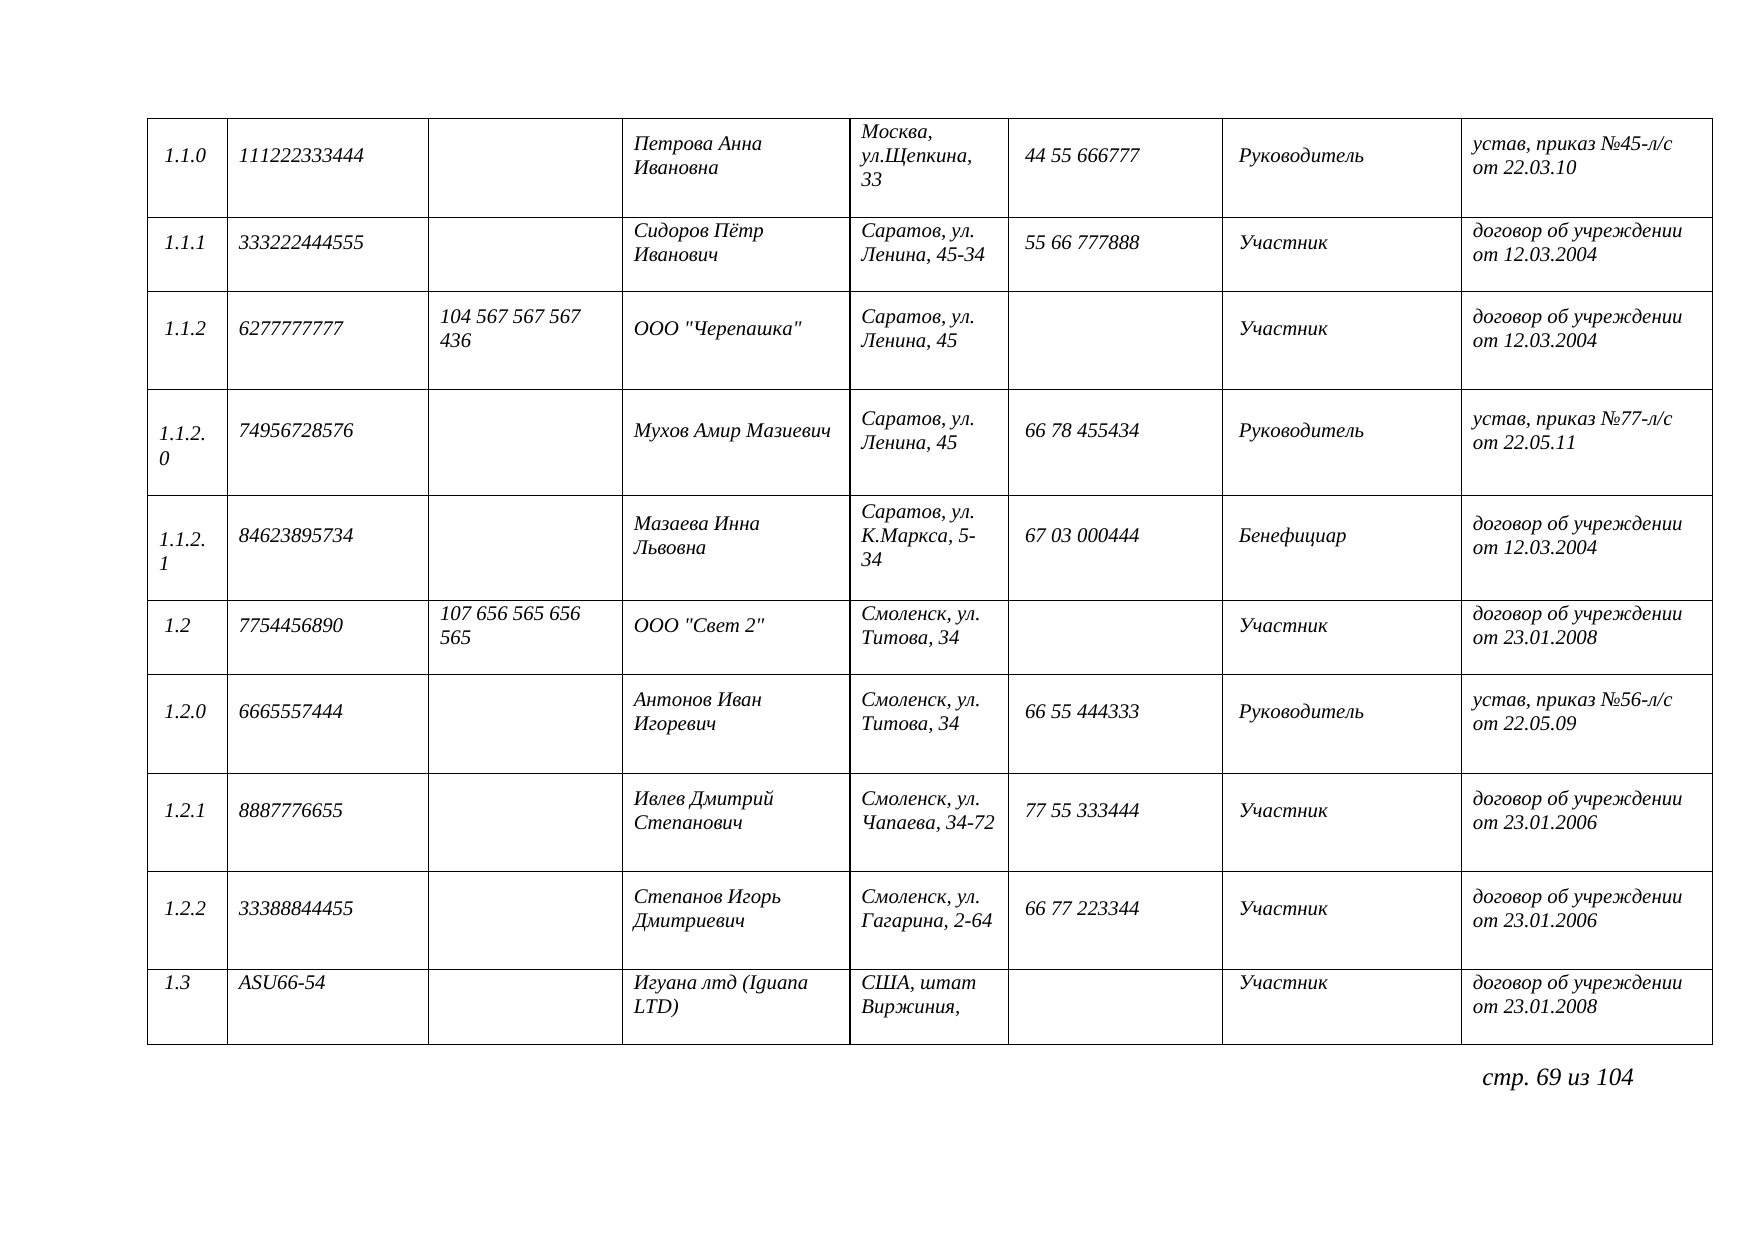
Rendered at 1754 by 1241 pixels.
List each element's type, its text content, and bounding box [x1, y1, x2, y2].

table_cell договор об учреждении от 12.03.2004 [1462, 496, 1712, 600]
table_cell 33388844455 [228, 872, 428, 969]
table_cell 333222444555 [228, 218, 428, 291]
table_cell 1.1.1 [148, 218, 227, 291]
table_cell Мазаева Инна Львовна [623, 496, 849, 600]
table_cell 1.2.1 [148, 774, 227, 871]
table_cell [429, 970, 622, 1043]
table_cell Участник [1223, 970, 1461, 1043]
table_cell 107 656 565 656 565 [429, 601, 622, 674]
table_cell устав, приказ №77-л/с от 22.05.11 [1462, 390, 1712, 494]
table_cell Участник [1223, 601, 1461, 674]
table_cell 66 77 223344 [1009, 872, 1222, 969]
table_cell [429, 218, 622, 291]
table_cell Смоленск, ул. Титова, 34 [851, 675, 1008, 772]
table_cell [1009, 970, 1222, 1043]
table_cell Петрова Анна Ивановна [623, 119, 849, 217]
table_cell 1.1.2 [148, 292, 227, 389]
table_cell 1.1.2.0 [148, 390, 227, 494]
table_cell Смоленск, ул. Чапаева, 34-72 [851, 774, 1008, 871]
table_cell Саратов, ул. Ленина, 45 [851, 292, 1008, 389]
table_cell Саратов, ул. Ленина, 45-34 [851, 218, 1008, 291]
table_cell 1.2 [148, 601, 227, 674]
table_cell 55 66 777888 [1009, 218, 1222, 291]
table_cell договор об учреждении от 23.01.2006 [1462, 872, 1712, 969]
table_cell устав, приказ №45-л/с от 22.03.10 [1462, 119, 1712, 217]
table_cell 104 567 567 567 436 [429, 292, 622, 389]
table_cell 1.2.0 [148, 675, 227, 772]
table_cell 77 55 333444 [1009, 774, 1222, 871]
table_cell 66 55 444333 [1009, 675, 1222, 772]
table_cell 66 78 455434 [1009, 390, 1222, 494]
table_cell договор об учреждении от 23.01.2006 [1462, 774, 1712, 871]
table_cell договор об учреждении от 12.03.2004 [1462, 292, 1712, 389]
table_cell Саратов, ул. Ленина, 45 [851, 390, 1008, 494]
table_cell Бенефициар [1223, 496, 1461, 600]
table_cell Смоленск, ул. Гагарина, 2-64 [851, 872, 1008, 969]
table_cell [851, 970, 1008, 1043]
table_cell Участник [1223, 292, 1461, 389]
table_cell Саратов, ул. К.Маркса, 5-34 [851, 496, 1008, 600]
table_cell 1.3 [148, 970, 227, 1043]
table_cell 8887776655 [228, 774, 428, 871]
table_cell 7754456890 [228, 601, 428, 674]
table_cell 1.2.2 [148, 872, 227, 969]
table_cell Смоленск, ул. Титова, 34 [851, 601, 1008, 674]
table_cell [429, 675, 622, 772]
table_cell [429, 119, 622, 217]
table_cell договор об учреждении от 12.03.2004 [1462, 218, 1712, 291]
table_cell Руководитель [1223, 675, 1461, 772]
table_cell 6277777777 [228, 292, 428, 389]
table_cell 1.1.0 [148, 119, 227, 217]
table_cell [1009, 601, 1222, 674]
table_cell договор об учреждении от 23.01.2008 [1462, 601, 1712, 674]
table_cell [429, 872, 622, 969]
table_cell [1009, 292, 1222, 389]
table_cell ООО "Свет 2" [623, 601, 849, 674]
table_cell Участник [1223, 774, 1461, 871]
table_cell Участник [1223, 218, 1461, 291]
table_cell 44 55 666777 [1009, 119, 1222, 217]
table_cell 1.1.2.1 [148, 496, 227, 600]
table_cell Руководитель [1223, 119, 1461, 217]
table_cell Участник [1223, 872, 1461, 969]
table_cell Москва, ул.Щепкина, 33 [851, 119, 1008, 217]
table_cell ASU66-54 [228, 970, 428, 1043]
table_cell [429, 390, 622, 494]
table_cell 84623895734 [228, 496, 428, 600]
table_cell Сидоров Пётр Иванович [623, 218, 849, 291]
table_cell ООО "Черепашка" [623, 292, 849, 389]
table_cell 67 03 000444 [1009, 496, 1222, 600]
table_cell 111222333444 [228, 119, 428, 217]
table_cell 6665557444 [228, 675, 428, 772]
table_cell Ивлев Дмитрий Степанович [623, 774, 849, 871]
table_cell Степанов Игорь Дмитриевич [623, 872, 849, 969]
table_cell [1462, 970, 1712, 1043]
table_cell [429, 496, 622, 600]
table_cell [429, 774, 622, 871]
table_cell устав, приказ №56-л/с от 22.05.09 [1462, 675, 1712, 772]
table_cell Антонов Иван Игоревич [623, 675, 849, 772]
table_cell Руководитель [1223, 390, 1461, 494]
table_cell Мухов Амир Мазиевич [623, 390, 849, 494]
table_cell 74956728576 [228, 390, 428, 494]
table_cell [623, 970, 849, 1043]
